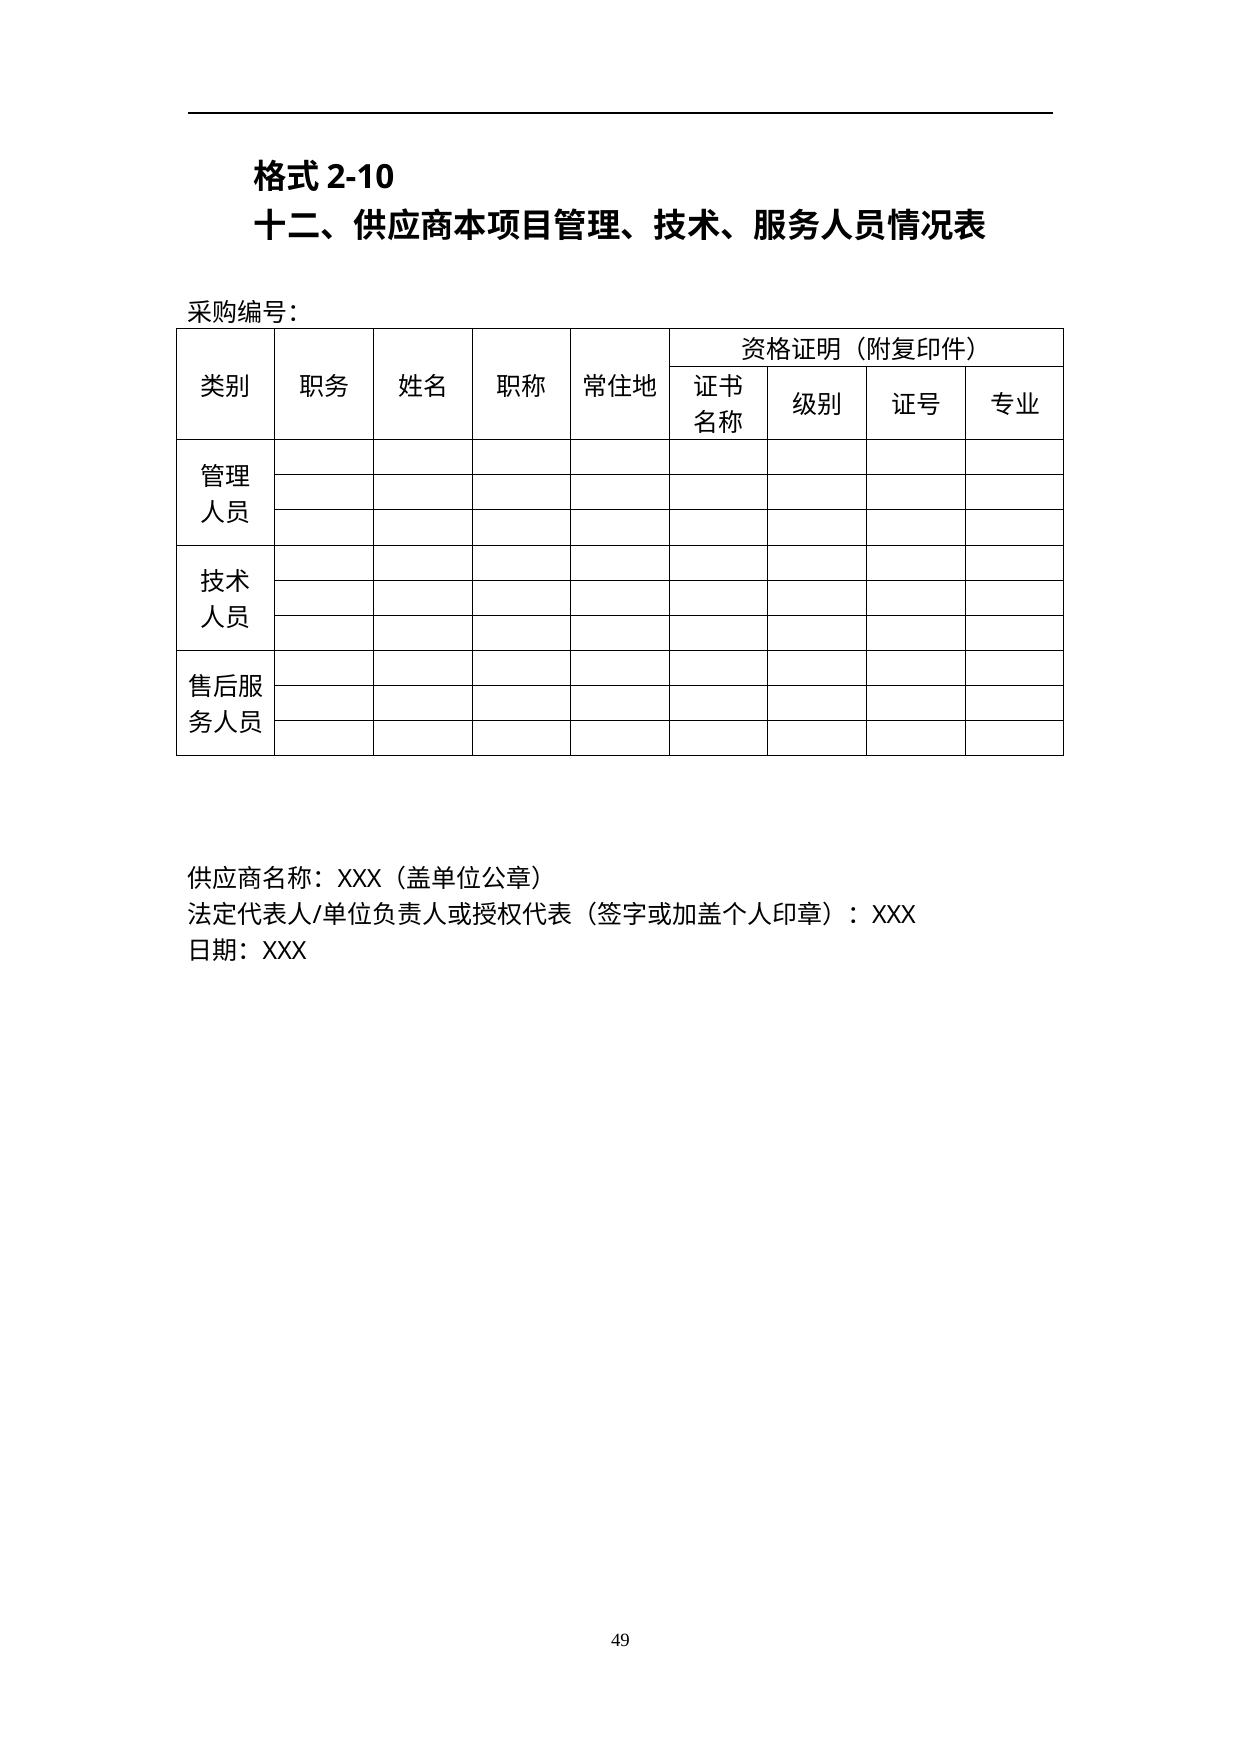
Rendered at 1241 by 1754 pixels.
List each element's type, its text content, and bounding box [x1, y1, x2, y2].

table_cell [670, 616, 767, 650]
table_cell [867, 616, 965, 650]
table_cell [374, 721, 472, 755]
table_cell [571, 510, 669, 544]
text 采购编号： [187, 292, 1053, 328]
table_cell [571, 581, 669, 615]
table_cell [275, 686, 373, 720]
table_cell [867, 546, 965, 579]
table_cell [966, 721, 1063, 755]
table_cell [966, 440, 1063, 474]
table_cell [374, 440, 472, 474]
table_cell [867, 510, 965, 544]
table_cell [473, 440, 570, 474]
table_cell [768, 440, 866, 474]
table_cell [966, 510, 1063, 544]
table_header 职称 [473, 329, 570, 439]
table_cell [670, 581, 767, 615]
table_cell [374, 475, 472, 509]
table_cell [768, 546, 866, 579]
table_cell [670, 686, 767, 720]
table_cell [473, 721, 570, 755]
table_cell [966, 686, 1063, 720]
table_cell [867, 651, 965, 685]
table_cell [275, 510, 373, 544]
table_cell [966, 546, 1063, 579]
table_cell [571, 686, 669, 720]
table_cell [768, 510, 866, 544]
table_header 常住地 [571, 329, 669, 439]
text 格式2-10 [187, 150, 1053, 198]
text 日期：XXX [187, 931, 1053, 967]
table_cell 证书 名称 [670, 367, 767, 439]
text 供应商名称：XXX（盖单位公章） [187, 858, 1053, 894]
table_cell [867, 440, 965, 474]
table_cell [571, 475, 669, 509]
table_cell [275, 651, 373, 685]
table_cell [374, 686, 472, 720]
table_cell [374, 616, 472, 650]
table_cell [966, 651, 1063, 685]
table_header 类别 [177, 329, 274, 439]
table_cell [670, 510, 767, 544]
table_cell 技术 人员 [177, 546, 274, 650]
table_cell [275, 581, 373, 615]
table_cell 售后服务人员 [177, 651, 274, 755]
table_cell [571, 721, 669, 755]
table_cell [670, 440, 767, 474]
table_cell [473, 475, 570, 509]
table_cell [571, 651, 669, 685]
table_cell [275, 721, 373, 755]
table_cell [473, 686, 570, 720]
table_cell [670, 721, 767, 755]
table_cell [275, 440, 373, 474]
table_cell [571, 616, 669, 650]
table_cell [966, 475, 1063, 509]
table_cell [275, 616, 373, 650]
table_cell [966, 581, 1063, 615]
table_cell [768, 721, 866, 755]
table_cell [768, 616, 866, 650]
table_cell [374, 581, 472, 615]
table_cell [670, 651, 767, 685]
table_cell [768, 581, 866, 615]
table_cell [374, 510, 472, 544]
table_cell [768, 651, 866, 685]
table_cell [768, 475, 866, 509]
table_cell [374, 651, 472, 685]
table_cell [867, 475, 965, 509]
table_cell [473, 510, 570, 544]
table_cell [275, 546, 373, 579]
table_cell [571, 440, 669, 474]
table_cell [571, 546, 669, 579]
table_cell 级别 [768, 367, 866, 439]
table_cell [670, 546, 767, 579]
table_cell [473, 616, 570, 650]
text 法定代表人/单位负责人或授权代表（签字或加盖个人印章）：XXX [187, 894, 1053, 931]
table_cell 专业 [966, 367, 1063, 439]
table_header 职务 [275, 329, 373, 439]
table_cell [768, 686, 866, 720]
table_cell [867, 721, 965, 755]
table_cell [473, 581, 570, 615]
text 十二、供应商本项目管理、技术、服务人员情况表 [187, 198, 1053, 247]
table_cell [867, 581, 965, 615]
table_cell [966, 616, 1063, 650]
table_cell [374, 546, 472, 579]
table_cell 证号 [867, 367, 965, 439]
table_cell [473, 651, 570, 685]
table_header 资格证明（附复印件） [670, 329, 1063, 366]
table_cell [867, 686, 965, 720]
table_cell [275, 475, 373, 509]
table_cell [473, 546, 570, 579]
table_header 姓名 [374, 329, 472, 439]
table_cell 管理 人员 [177, 440, 274, 544]
table_cell [670, 475, 767, 509]
